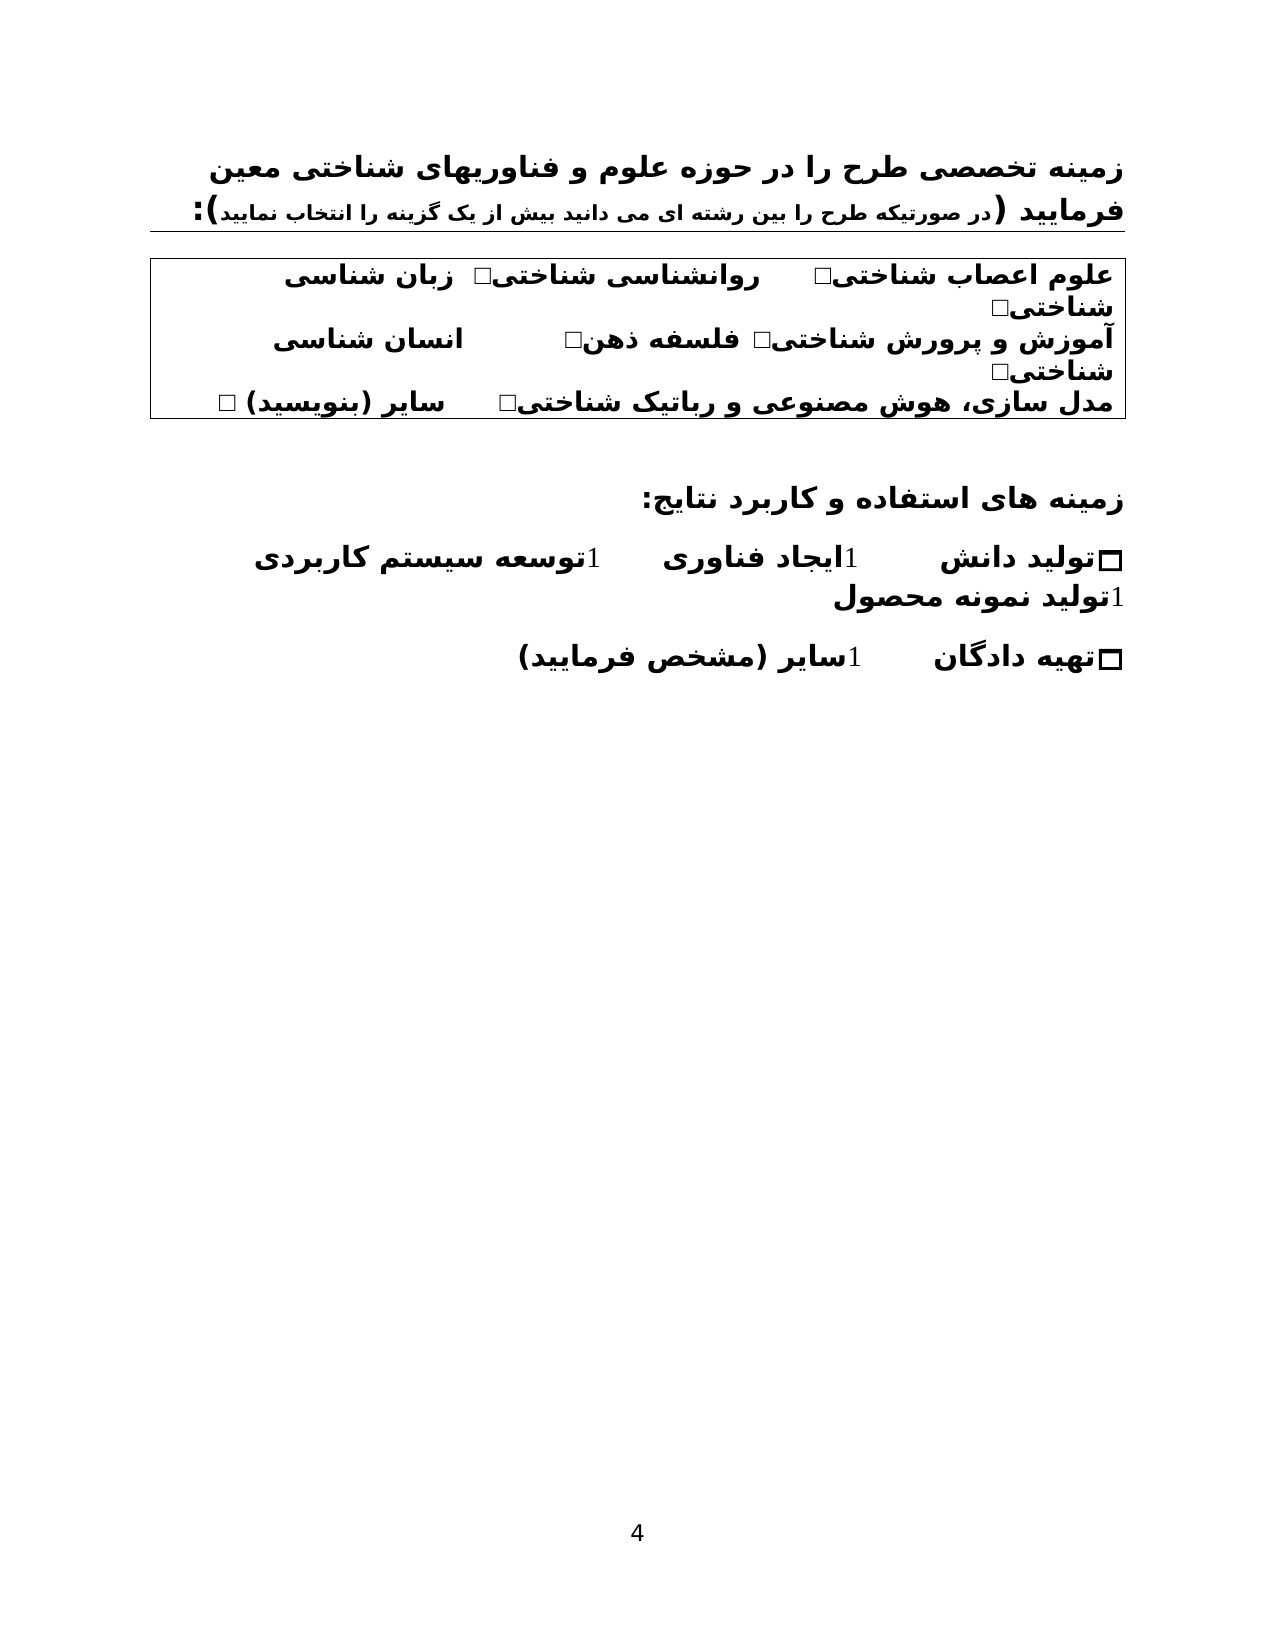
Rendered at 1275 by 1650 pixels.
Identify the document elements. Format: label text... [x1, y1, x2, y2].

text زمینه های استفاده و کاربرد نتایج: [150, 481, 1125, 515]
table_header علوم اعصاب شناختی□ روانشناسی شناختی□ زبان شناسی شناختی□ آموزش و پرورش شناختی□ فلسفه ذهن□ انسان شناسی شناختی□ مدل سازی، هوش مصنوعی و رباتیک شناختی□ سایر (بنویسید) □ [151, 259, 1125, 418]
text تولید دانش ایجاد فناوری توسعه سیستم کاربردی تولید نمونه محصول [150, 541, 1125, 614]
text زمینه تخصصی طرح را در حوزه علوم و فناوریهای شناختی معین فرمایید (در صورتیکه طرح را بین رشته ای می دانید بیش از یک گزینه را انتخاب نمایید): [150, 150, 1125, 231]
text تهیه دادگان سایر (مشخص فرمایید) [150, 639, 1125, 673]
